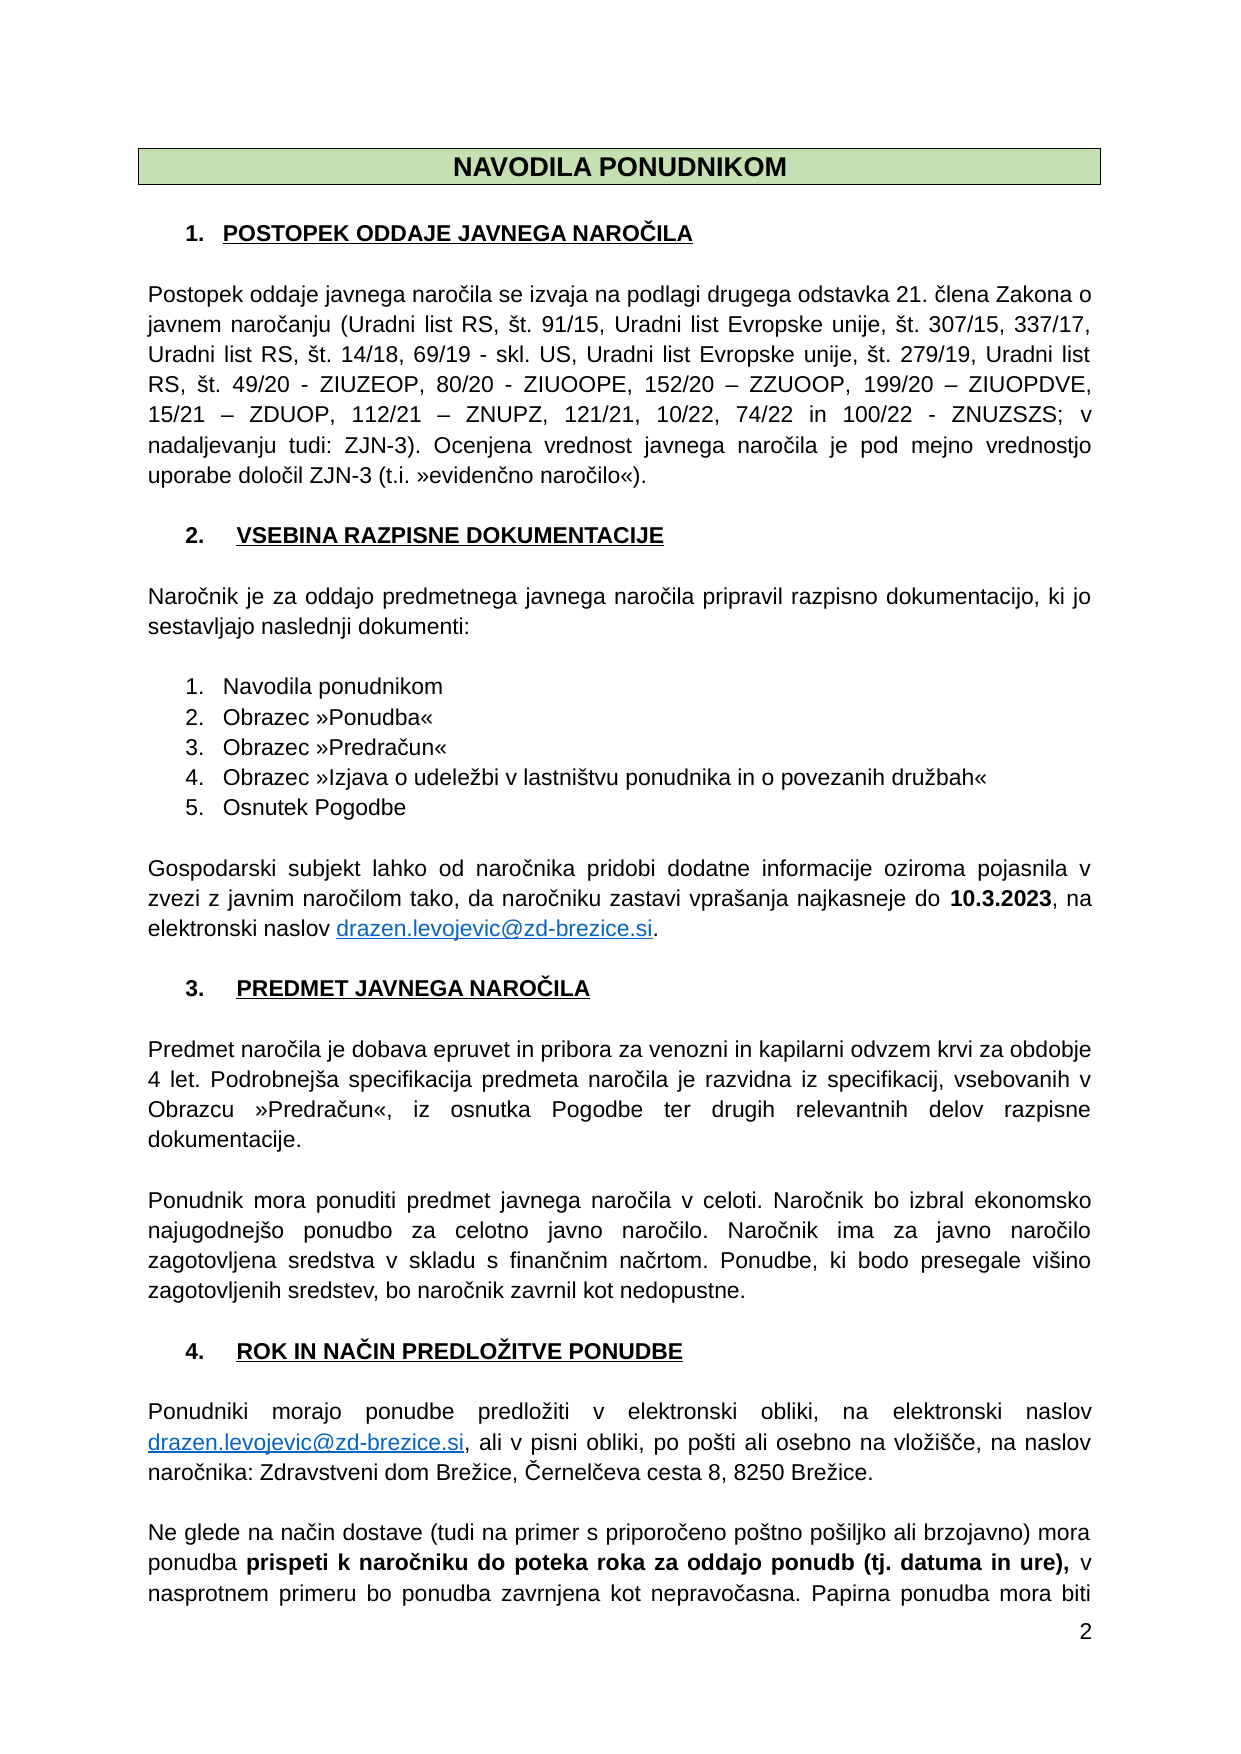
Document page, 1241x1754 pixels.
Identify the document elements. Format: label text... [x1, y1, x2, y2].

list Obrazec »Izjava o udeležbi v lastništvu ponudnika in o povezanih družbah« [185, 764, 1092, 790]
text Naročnik je za oddajo predmetnega javnega naročila pripravil razpisno dokumentacijo, ki jo sestavljajo naslednji dokumenti: [148, 583, 1092, 639]
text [148, 1519, 1092, 1606]
text Ponudniki morajo ponudbe predložiti v elektronski obliki, na elektronski naslov drazen.levojevic@zd-brezice.si, ali v pisni obliki, po pošti ali osebno na vložišče, na naslov naročnika: Zdravstveni dom Brežice, Černelčeva cesta 8, 8250 Brežice. [148, 1398, 1092, 1485]
subtitle VSEBINA RAZPISNE DOKUMENTACIJE [185, 522, 1092, 548]
subtitle POSTOPEK ODDAJE JAVNEGA NAROČILA [185, 220, 1092, 246]
list Obrazec »Ponudba« [185, 703, 1092, 730]
subtitle NAVODILA PONUDNIKOM [139, 149, 1100, 184]
text Postopek oddaje javnega naročila se izvaja na podlagi drugega odstavka 21. člena Zakona o javnem naročanju (Uradni list RS, št. 91/15, Uradni list Evropske unije, št. 307/15, 337/17, Uradni list RS, št. 14/18, 69/19 - skl. US, Uradni list Evropske unije, št. 279/19, Uradni list RS, št. 49/20 - ZIUZEOP, 80/20 - ZIUOOPE, 152/20 – ZZUOOP, 199/20 – ZIUOPDVE, 15/21 – ZDUOP, 112/21 – ZNUPZ, 121/21, 10/22, 74/22 in 100/22 - ZNUZSZS; v nadaljevanju tudi: ZJN-3). Ocenjena vrednost javnega naročila je pod mejno vrednostjo uporabe določil ZJN-3 (t.i. »evidenčno naročilo«). [148, 281, 1092, 488]
subtitle PREDMET JAVNEGA NAROČILA [185, 975, 1092, 1002]
list Navodila ponudnikom [185, 673, 1092, 699]
list Osnutek Pogodbe [185, 794, 1092, 820]
text Ponudnik mora ponuditi predmet javnega naročila v celoti. Naročnik bo izbral ekonomsko najugodnejšo ponudbo za celotno javno naročilo. Naročnik ima za javno naročilo zagotovljena sredstva v skladu s finančnim načrtom. Ponudbe, ki bodo presegale višino zagotovljenih sredstev, bo naročnik zavrnil kot nedopustne. [148, 1187, 1092, 1304]
text Gospodarski subjekt lahko od naročnika pridobi dodatne informacije oziroma pojasnila v zvezi z javnim naročilom tako, da naročniku zastavi vprašanja najkasneje do 10.3.2023, na elektronski naslov drazen.levojevic@zd-brezice.si. [148, 854, 1092, 941]
text Predmet naročila je dobava epruvet in pribora za venozni in kapilarni odvzem krvi za obdobje 4 let. Podrobnejša specifikacija predmeta naročila je razvidna iz specifikacij, vsebovanih v Obrazcu »Predračun«, iz osnutka Pogodbe ter drugih relevantnih delov razpisne dokumentacije. [148, 1036, 1092, 1153]
list Obrazec »Predračun« [185, 734, 1092, 760]
subtitle ROK IN NAČIN PREDLOŽITVE PONUDBE [185, 1338, 1092, 1364]
